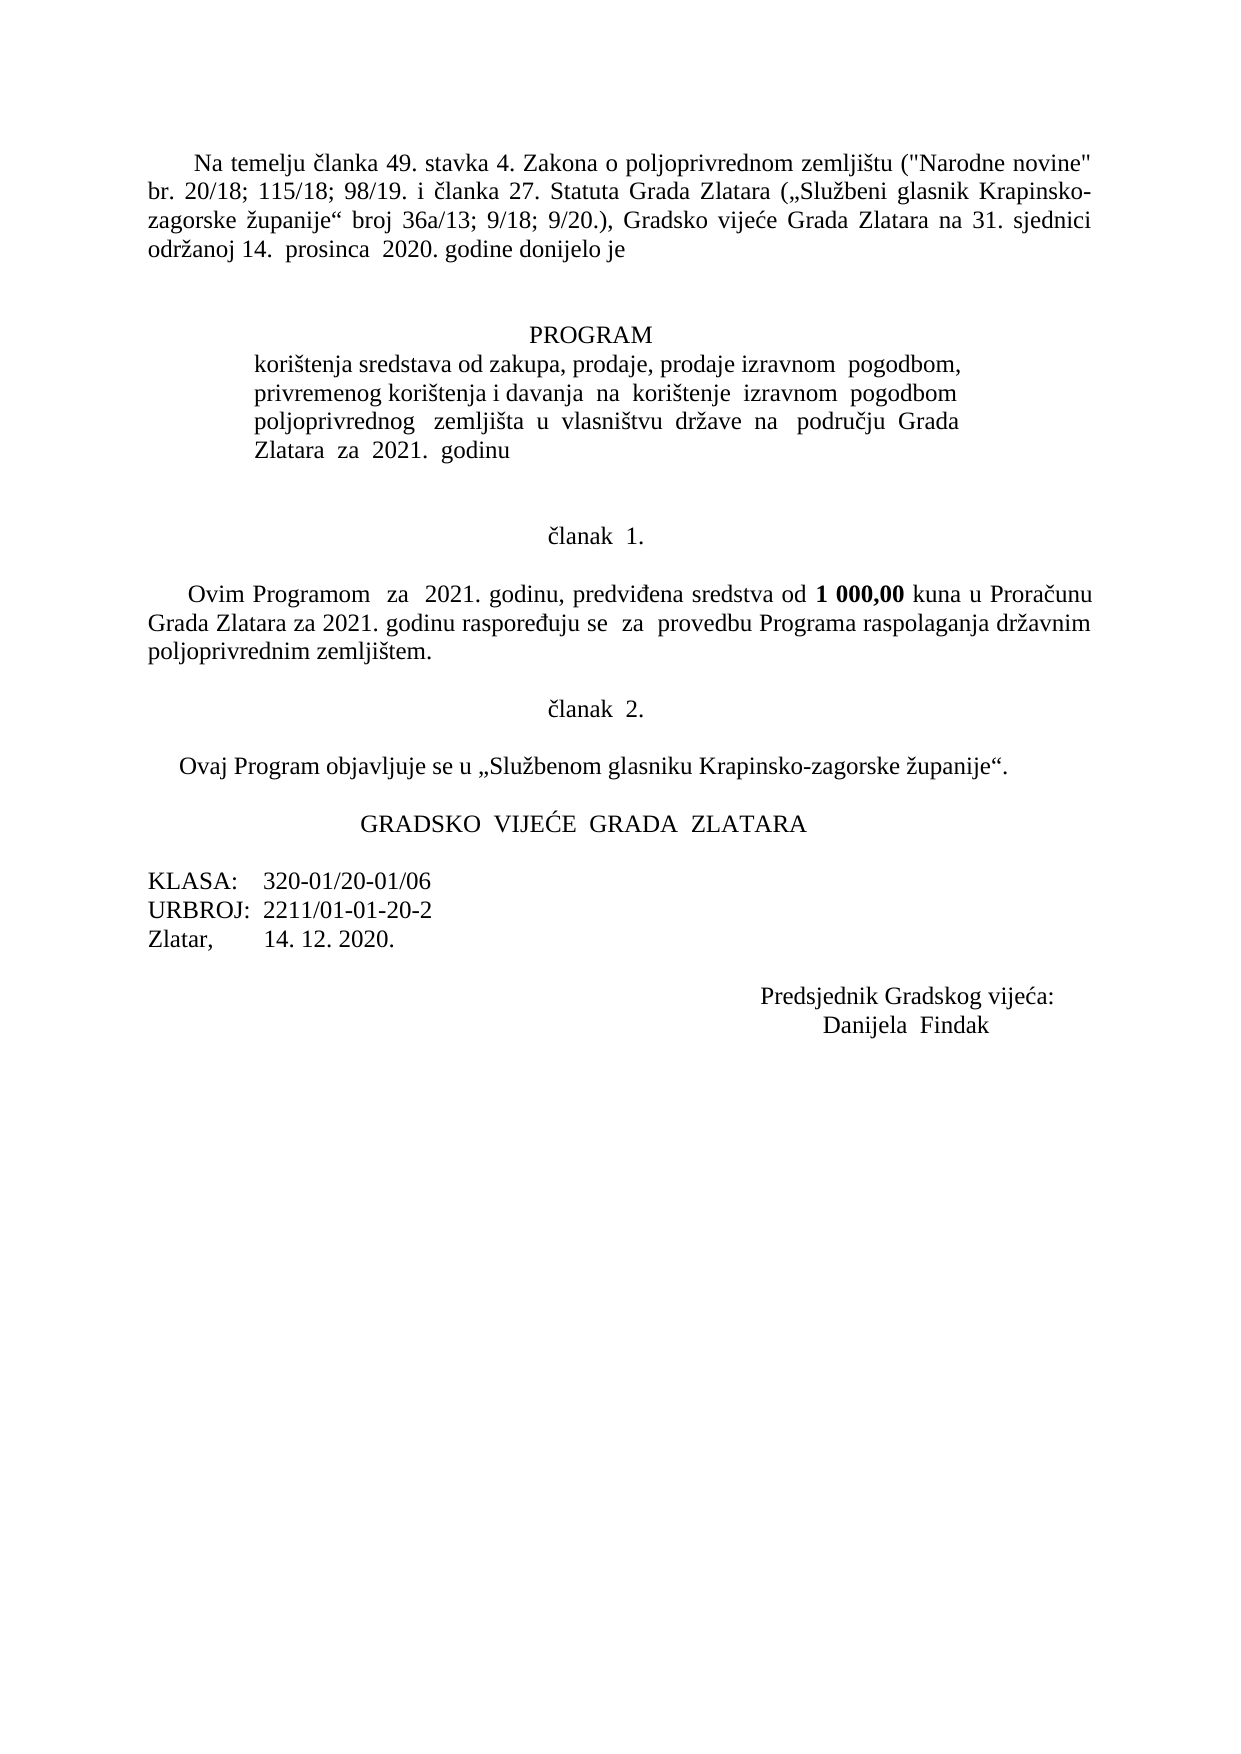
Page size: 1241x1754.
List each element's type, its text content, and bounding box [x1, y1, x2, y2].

text KLASA: 320-01/20-01/06 [148, 866, 1093, 895]
text privremenog korištenja i davanja na korištenje izravnom pogodbom [148, 378, 1093, 406]
text korištenja sredstava od zakupa, prodaje, prodaje izravnom pogodbom, [148, 349, 1093, 378]
text Danijela Findak [148, 1010, 1093, 1039]
text članak 2. [148, 694, 1093, 723]
text PROGRAM [148, 320, 1093, 349]
text Ovaj Program objavljuje se u „Službenom glasniku Krapinsko-zagorske županije“. [148, 751, 1093, 780]
text poljoprivrednog zemljišta u vlasništvu države na području Grada [148, 406, 1093, 435]
text Zlatar, 14. 12. 2020. [148, 924, 1093, 953]
text GRADSKO VIJEĆE GRADA ZLATARA [148, 809, 1093, 838]
text Ovim Programom za 2021. godinu, predviđena sredstva od 1 000,00 kuna u Proračunu Grada Zlatara za 2021. godinu raspoređuju se za provedbu Programa raspolaganja državnim poljoprivrednim zemljištem. [148, 579, 1093, 665]
text Zlatara za 2021. godinu [148, 435, 1093, 464]
text URBROJ: 2211/01-01-20-2 [148, 895, 1093, 924]
text Predsjednik Gradskog vijeća: [148, 981, 1093, 1010]
text članak 1. [148, 521, 1093, 550]
text Na temelju članka 49. stavka 4. Zakona o poljoprivrednom zemljištu ("Narodne novine" br. 20/18; 115/18; 98/19. i članka 27. Statuta Grada Zlatara („Službeni glasnik Krapinsko-zagorske županije“ broj 36a/13; 9/18; 9/20.), Gradsko vijeće Grada Zlatara na 31. sjednici održanoj 14. prosinca 2020. godine donijelo je [148, 148, 1093, 263]
